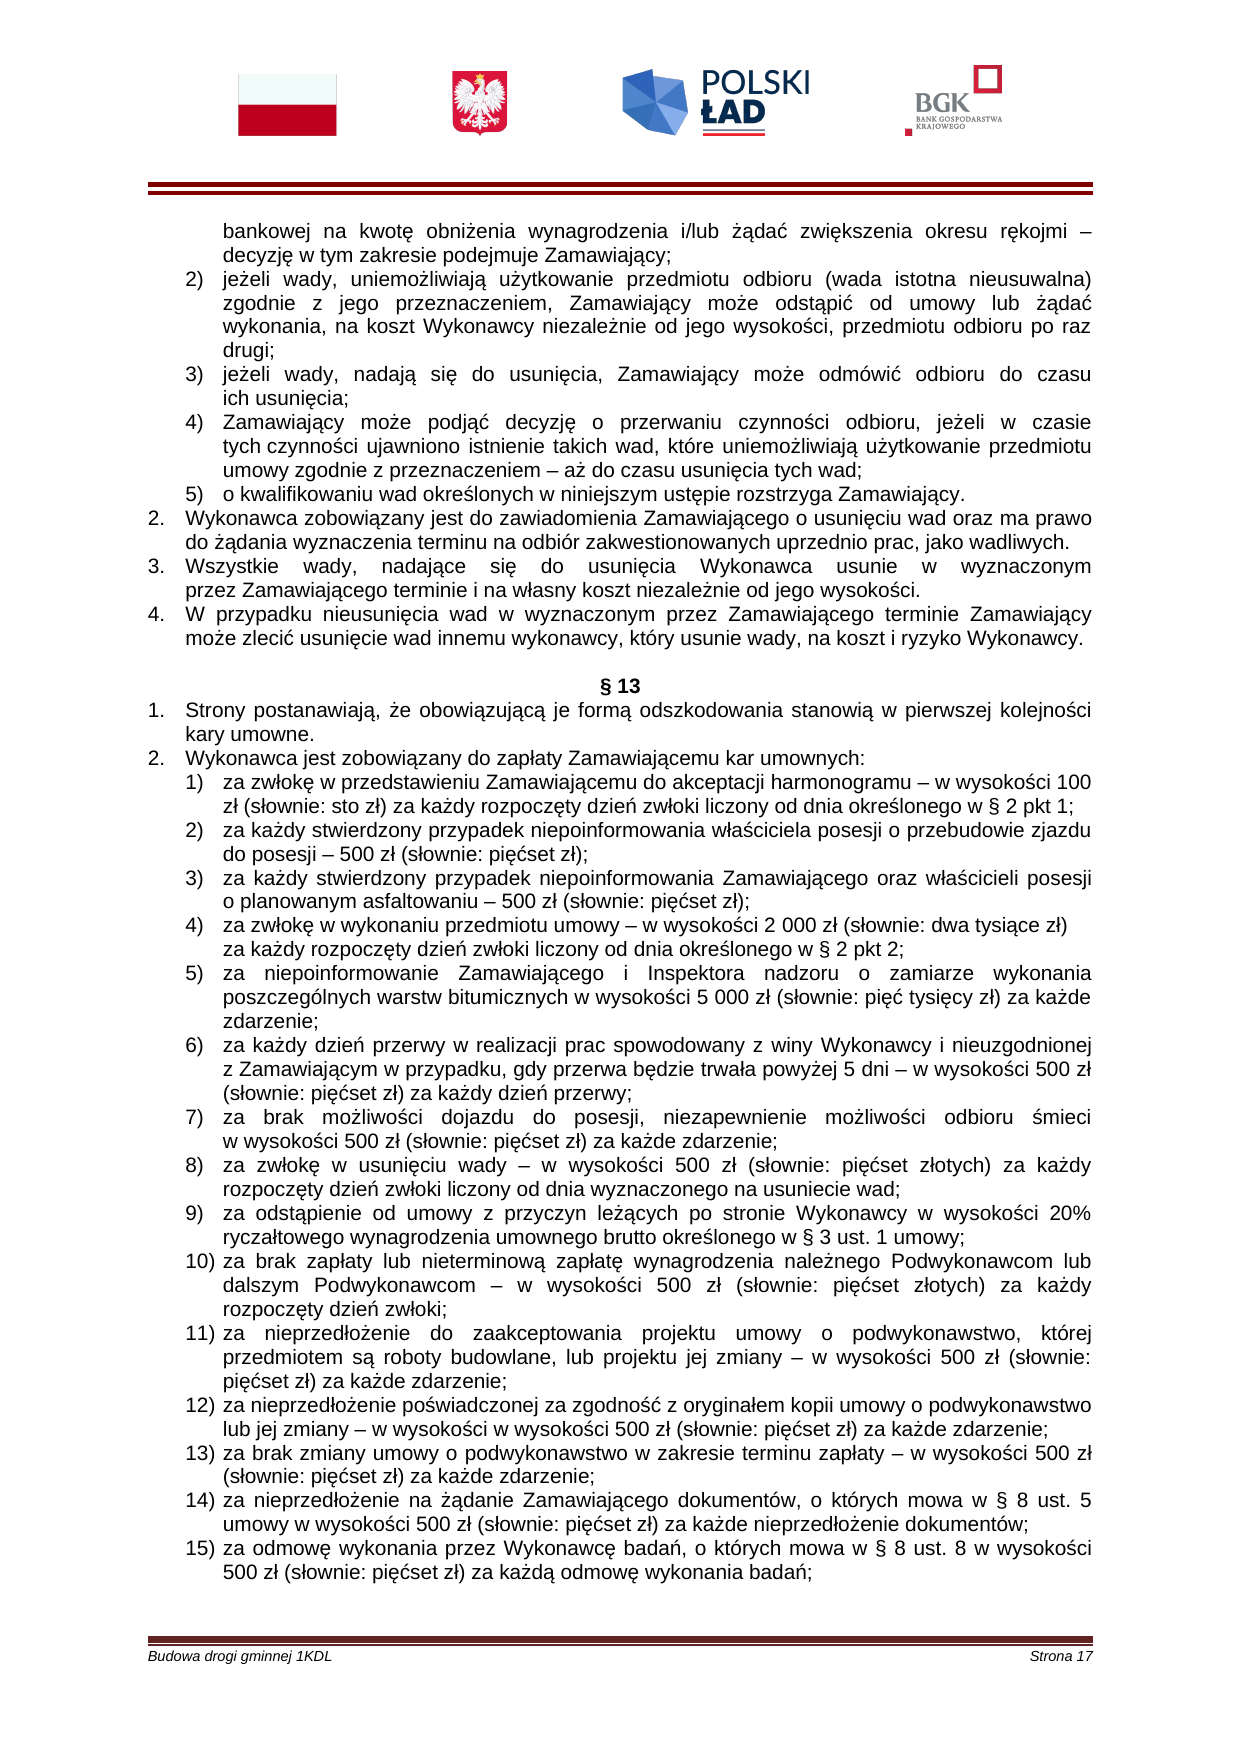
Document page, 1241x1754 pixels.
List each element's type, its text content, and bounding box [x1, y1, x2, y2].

list za odstąpienie od umowy z przyczyn leżących po stronie Wykonawcy w wysokości 20% ryczałtowego wynagrodzenia umownego brutto określonego w § 3 ust. 1 umowy; [185, 1201, 1093, 1249]
picture [622, 69, 809, 136]
picture [905, 65, 1002, 136]
list za zwłokę w usunięciu wady – w wysokości 500 zł (słownie: pięćset złotych) za każdy rozpoczęty dzień zwłoki liczony od dnia wyznaczonego na usuniecie wad; [185, 1153, 1093, 1201]
list za brak zapłaty lub nieterminową zapłatę wynagrodzenia należnego Podwykonawcom lub dalszym Podwykonawcom – w wysokości 500 zł (słownie: pięćset złotych) za każdy rozpoczęty dzień zwłoki; [185, 1249, 1093, 1321]
list za zwłokę w przedstawieniu Zamawiającemu do akceptacji harmonogramu – w wysokości 100 zł (słownie: sto zł) za każdy rozpoczęty dzień zwłoki liczony od dnia określonego w § 2 pkt 1; [185, 769, 1093, 817]
text § 13 [148, 674, 1093, 698]
list jeżeli wady, uniemożliwiają użytkowanie przedmiotu odbioru (wada istotna nieusuwalna) zgodnie z jego przeznaczeniem, Zamawiający może odstąpić od umowy lub żądać wykonania, na koszt Wykonawcy niezależnie od jego wysokości, przedmiotu odbioru po raz drugi; [185, 266, 1093, 362]
list Strony postanawiają, że obowiązującą je formą odszkodowania stanowią w pierwszej kolejności kary umowne. [148, 698, 1093, 746]
list za nieprzedłożenie do zaakceptowania projektu umowy o podwykonawstwo, której przedmiotem są roboty budowlane, lub projektu jej zmiany – w wysokości 500 zł (słownie: pięćset zł) za każde zdarzenie; [185, 1321, 1093, 1392]
list za brak możliwości dojazdu do posesji, niezapewnienie możliwości odbioru śmieci w wysokości 500 zł (słownie: pięćset zł) za każde zdarzenie; [185, 1105, 1093, 1153]
list Wykonawca zobowiązany jest do zawiadomienia Zamawiającego o usunięciu wad oraz ma prawo do żądania wyznaczenia terminu na odbiór zakwestionowanych uprzednio prac, jako wadliwych. [148, 506, 1093, 554]
list Zamawiający może podjąć decyzję o przerwaniu czynności odbioru, jeżeli w czasie tych czynności ujawniono istnienie takich wad, które uniemożliwiają użytkowanie przedmiotu umowy zgodnie z przeznaczeniem – aż do czasu usunięcia tych wad; [185, 410, 1093, 482]
list za każdy dzień przerwy w realizacji prac spowodowany z winy Wykonawcy i nieuzgodnionej z Zamawiającym w przypadku, gdy przerwa będzie trwała powyżej 5 dni – w wysokości 500 zł (słownie: pięćset zł) za każdy dzień przerwy; [185, 1033, 1093, 1105]
list za niepoinformowanie Zamawiającego i Inspektora nadzoru o zamiarze wykonania poszczególnych warstw bitumicznych w wysokości 5 000 zł (słownie: pięć tysięcy zł) za każde zdarzenie; [185, 961, 1093, 1033]
list za nieprzedłożenie poświadczonej za zgodność z oryginałem kopii umowy o podwykonawstwo lub jej zmiany – w wysokości w wysokości 500 zł (słownie: pięćset zł) za każde zdarzenie; [185, 1392, 1093, 1440]
list za każdy stwierdzony przypadek niepoinformowania Zamawiającego oraz właścicieli posesji o planowanym asfaltowaniu – 500 zł (słownie: pięćset zł); [185, 865, 1093, 913]
list W przypadku nieusunięcia wad w wyznaczonym przez Zamawiającego terminie Zamawiający może zlecić usunięcie wad innemu wykonawcy, który usunie wady, na koszt i ryzyko Wykonawcy. [148, 602, 1093, 650]
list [185, 218, 1093, 266]
list za każdy stwierdzony przypadek niepoinformowania właściciela posesji o przebudowie zjazdu do posesji – 500 zł (słownie: pięćset zł); [185, 817, 1093, 865]
list za zwłokę w wykonaniu przedmiotu umowy – w wysokości 2 000 zł (słownie: dwa tysiące zł) za każdy rozpoczęty dzień zwłoki liczony od dnia określonego w § 2 pkt 2; [185, 913, 1093, 961]
list za nieprzedłożenie na żądanie Zamawiającego dokumentów, o których mowa w § 8 ust. 5 umowy w wysokości 500 zł (słownie: pięćset zł) za każde nieprzedłożenie dokumentów; [185, 1488, 1093, 1536]
list za odmowę wykonania przez Wykonawcę badań, o których mowa w § 8 ust. 8 w wysokości 500 zł (słownie: pięćset zł) za każdą odmowę wykonania badań; [185, 1536, 1093, 1584]
picture [452, 71, 508, 136]
list Wszystkie wady, nadające się do usunięcia Wykonawca usunie w wyznaczonym przez Zamawiającego terminie i na własny koszt niezależnie od jego wysokości. [148, 554, 1093, 602]
list za brak zmiany umowy o podwykonawstwo w zakresie terminu zapłaty – w wysokości 500 zł (słownie: pięćset zł) za każde zdarzenie; [185, 1440, 1093, 1488]
list jeżeli wady, nadają się do usunięcia, Zamawiający może odmówić odbioru do czasu ich usunięcia; [185, 362, 1093, 410]
list Wykonawca jest zobowiązany do zapłaty Zamawiającemu kar umownych: [148, 746, 1093, 769]
picture [238, 74, 337, 136]
list o kwalifikowaniu wad określonych w niniejszym ustępie rozstrzyga Zamawiający. [185, 482, 1093, 506]
